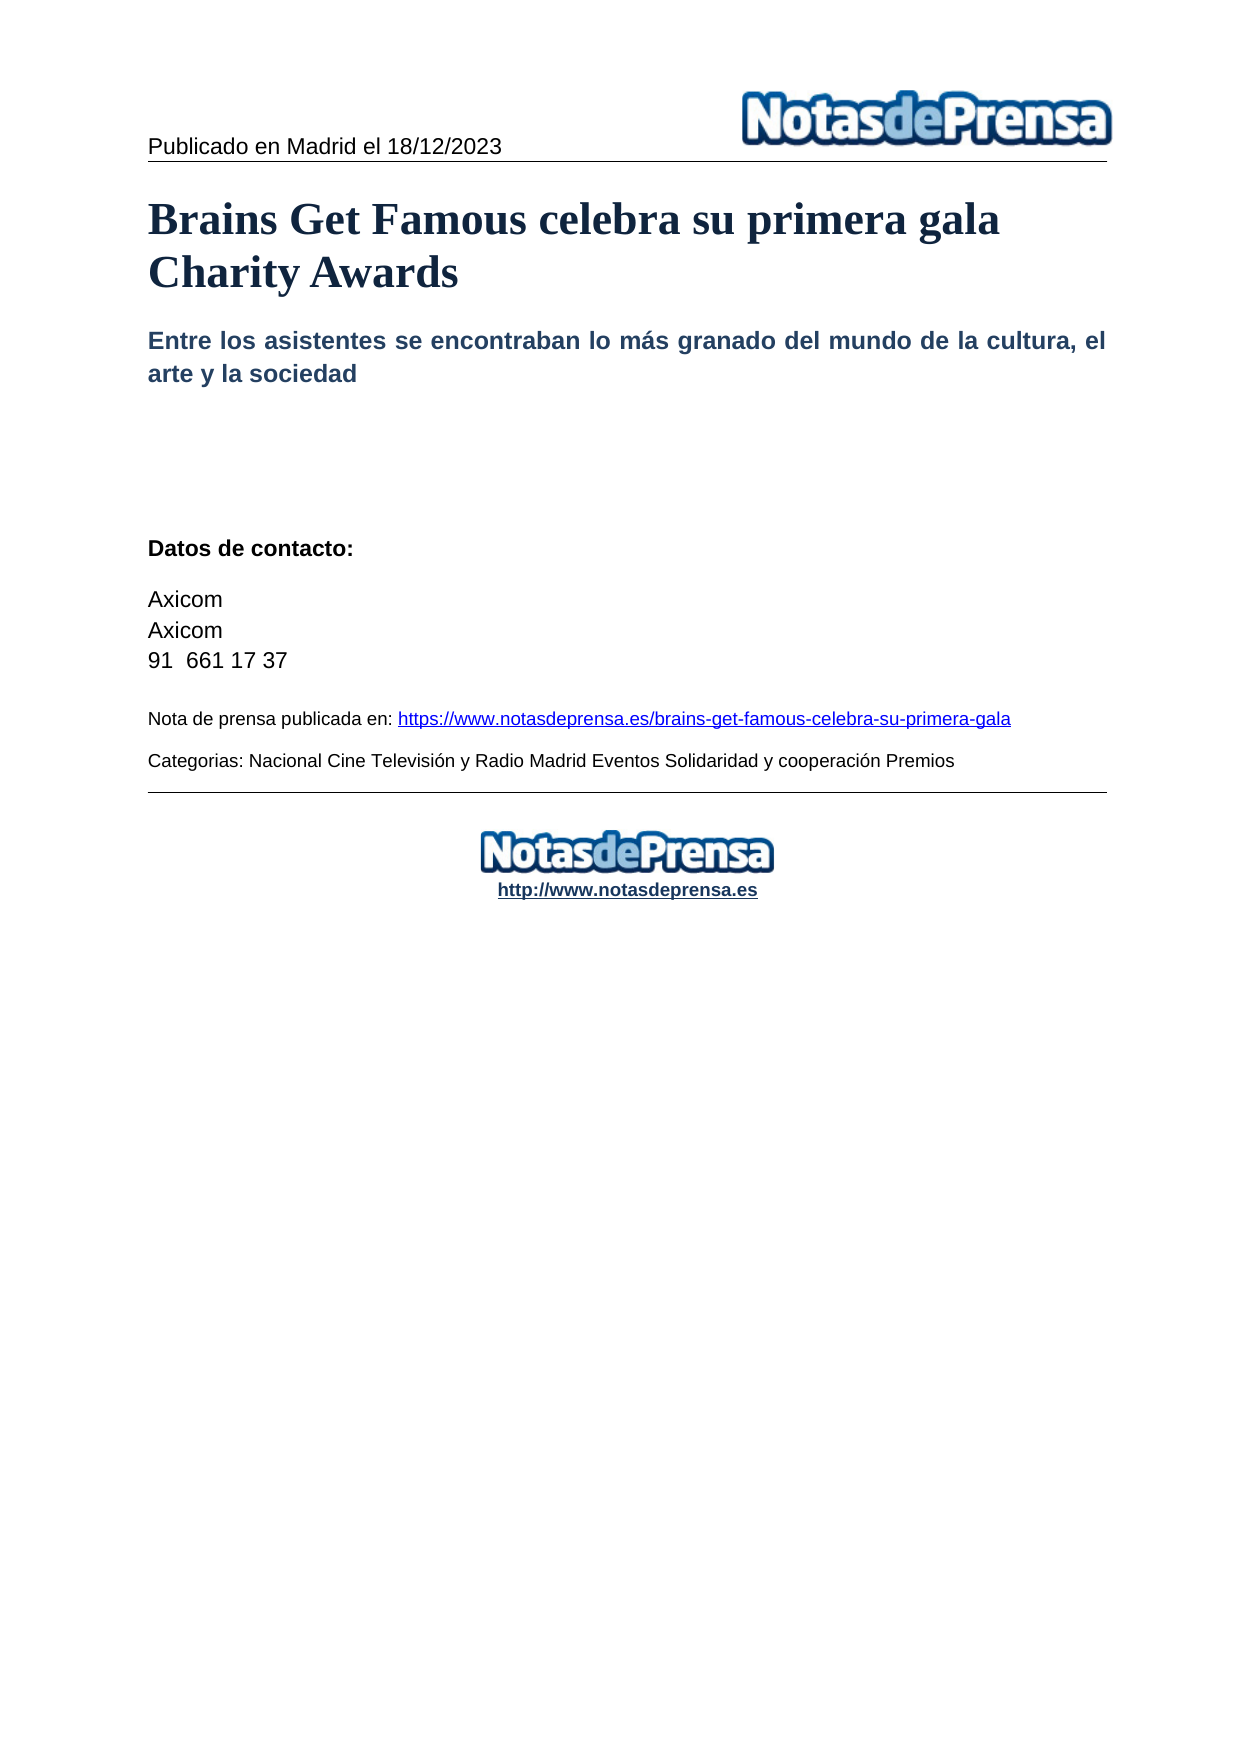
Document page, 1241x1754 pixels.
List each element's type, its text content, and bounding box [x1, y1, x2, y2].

text Nota de prensa publicada en: https://www.notasdeprensa.es/brains-get-famous-celebra-su-primera-gala [148, 707, 1107, 729]
text http://www.notasdeprensa.es [148, 879, 1107, 901]
text Datos de contacto: [148, 535, 1107, 562]
text 91 661 17 37 [148, 647, 1063, 673]
picture [742, 90, 1113, 148]
subtitle Brains Get Famous celebra su primera gala Charity Awards [148, 192, 1107, 297]
text Publicado en Madrid el 18/12/2023 [148, 133, 1107, 161]
text Categorias: Nacional Cine Televisión y Radio Madrid Eventos Solidaridad y cooperación Premios [148, 750, 1107, 771]
text Axicom [148, 586, 1063, 613]
subtitle Entre los asistentes se encontraban lo más granado del mundo de la cultura, el arte y la sociedad [148, 326, 1107, 388]
picture [480, 829, 775, 875]
text Axicom [148, 617, 1063, 643]
